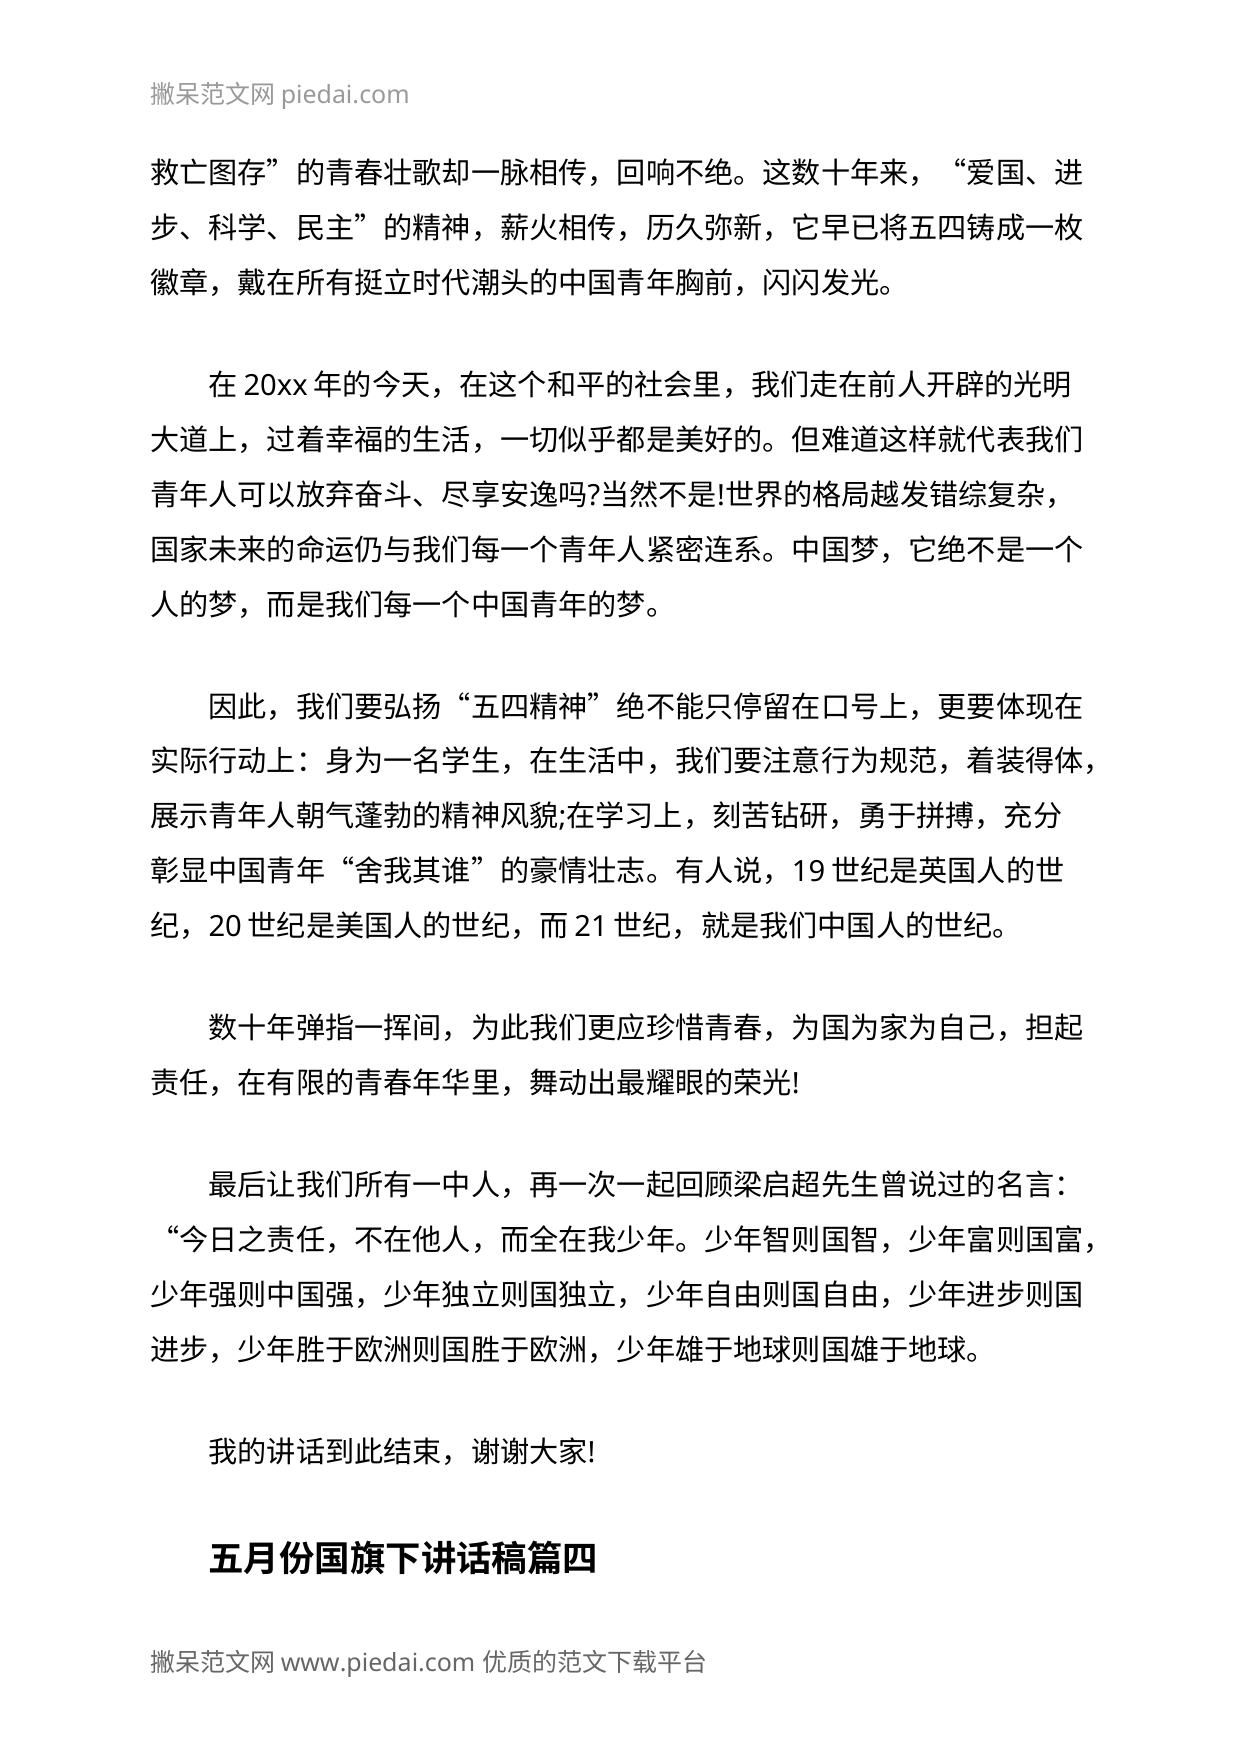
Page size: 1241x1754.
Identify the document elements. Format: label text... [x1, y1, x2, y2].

text 因此，我们要弘扬“五四精神”绝不能只停留在口号上，更要体现在实际行动上：身为一名学生，在生活中，我们要注意行为规范，着装得体，展示青年人朝气蓬勃的精神风貌;在学习上，刻苦钻研，勇于拼搏，充分彰显中国青年“舍我其谁”的豪情壮志。有人说，19世纪是英国人的世纪，20世纪是美国人的世纪，而21世纪，就是我们中国人的世纪。 [150, 683, 1090, 945]
text 我的讲话到此结束，谢谢大家! [150, 1428, 1090, 1471]
text 数十年弹指一挥间，为此我们更应珍惜青春，为国为家为自己，担起责任，在有限的青春年华里，舞动出最耀眼的荣光! [150, 1005, 1090, 1102]
text 最后让我们所有一中人，再一次一起回顾梁启超先生曾说过的名言：“今日之责任，不在他人，而全在我少年。少年智则国智，少年富则国富，少年强则中国强，少年独立则国独立，少年自由则国自由，少年进步则国进步，少年胜于欧洲则国胜于欧洲，少年雄于地球则国雄于地球。 [150, 1162, 1090, 1369]
text 五月份国旗下讲话稿篇四 [150, 1530, 1090, 1581]
text 在20xx年的今天，在这个和平的社会里，我们走在前人开辟的光明大道上，过着幸福的生活，一切似乎都是美好的。但难道这样就代表我们青年人可以放弃奋斗、尽享安逸吗?当然不是!世界的格局越发错综复杂，国家未来的命运仍与我们每一个青年人紧密连系。中国梦，它绝不是一个人的梦，而是我们每一个中国青年的梦。 [150, 362, 1090, 624]
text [150, 150, 1090, 302]
